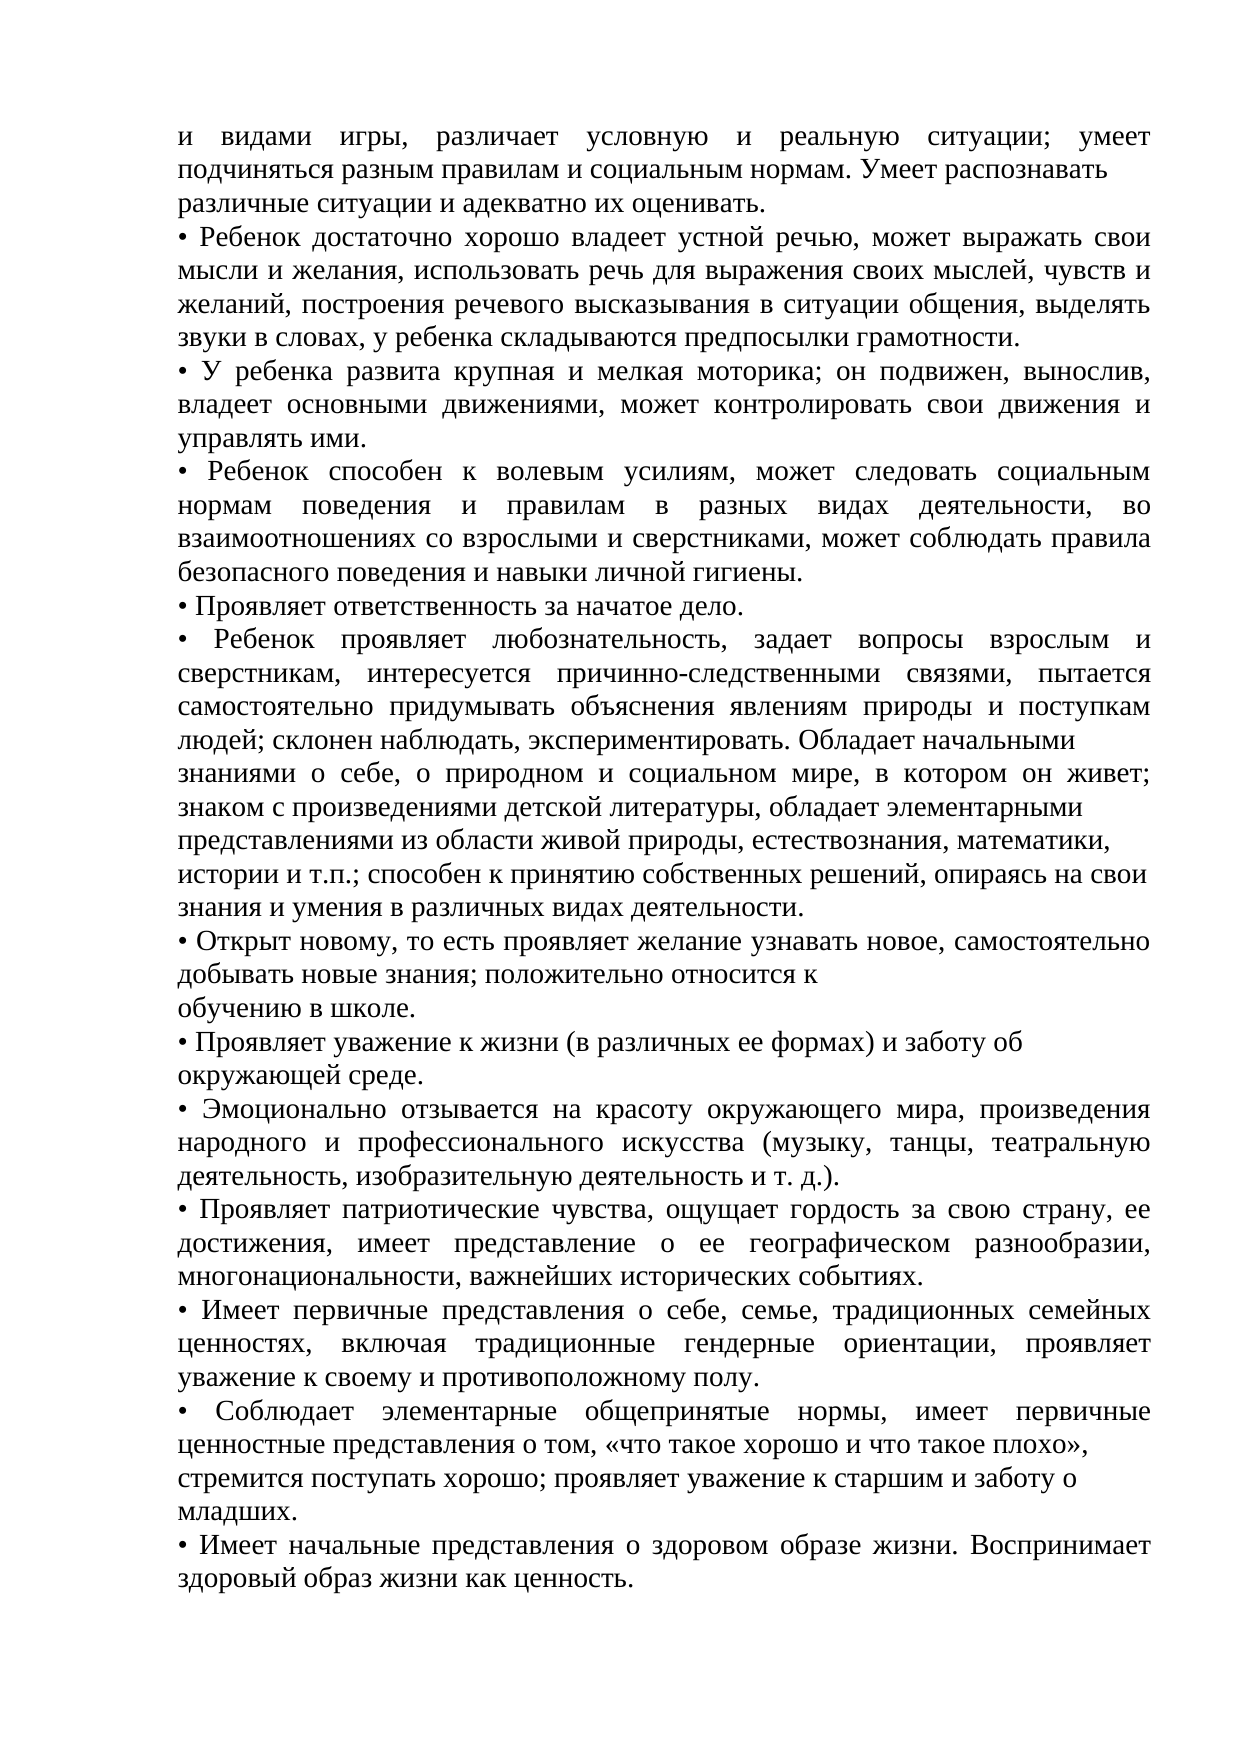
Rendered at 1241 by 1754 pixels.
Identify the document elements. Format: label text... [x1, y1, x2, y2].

text обучению в школе. [177, 990, 1152, 1024]
text различные ситуации и адекватно их оценивать. [177, 185, 1152, 219]
text знаниями о себе, о природном и социальном мире, в котором он живет; знаком с произведениями детской литературы, обладает элементарными [177, 755, 1152, 822]
text и видами игры, различает условную и реальную ситуации; умеет подчиняться разным правилам и социальным нормам. Умеет распознавать [177, 118, 1152, 185]
text • У ребенка развита крупная и мелкая моторика; он подвижен, вынослив, владеет основными движениями, может контролировать свои движения и управлять ими. [177, 353, 1152, 453]
text младших. [177, 1493, 1152, 1527]
text окружающей среде. [177, 1057, 1152, 1091]
text • Проявляет ответственность за начатое дело. [177, 588, 1152, 621]
text • Соблюдает элементарные общепринятые нормы, имеет первичные ценностные представления о том, «что такое хорошо и что такое плохо», [177, 1393, 1152, 1460]
text • Ребенок достаточно хорошо владеет устной речью, может выражать свои мысли и желания, использовать речь для выражения своих мыслей, чувств и желаний, построения речевого высказывания в ситуации общения, выделять звуки в словах, у ребенка складываются предпосылки грамотности. [177, 219, 1152, 353]
text истории и т.п.; способен к принятию собственных решений, опираясь на свои [177, 856, 1152, 889]
text • Имеет первичные представления о себе, семье, традиционных семейных ценностях, включая традиционные гендерные ориентации, проявляет уважение к своему и противоположному полу. [177, 1292, 1152, 1393]
text • Открыт новому, то есть проявляет желание узнавать новое, самостоятельно добывать новые знания; положительно относится к [177, 923, 1152, 990]
text • Проявляет уважение к жизни (в различных ее формах) и заботу об [177, 1024, 1152, 1057]
text знания и умения в различных видах деятельности. [177, 889, 1152, 923]
text • Ребенок проявляет любознательность, задает вопросы взрослым и сверстникам, интересуется причинно-следственными связями, пытается самостоятельно придумывать объяснения явлениям природы и поступкам людей; склонен наблюдать, экспериментировать. Обладает начальными [177, 621, 1152, 755]
text • Эмоционально отзывается на красоту окружающего мира, произведения народного и профессионального искусства (музыку, танцы, театральную деятельность, изобразительную деятельность и т. д.). [177, 1091, 1152, 1191]
text • Имеет начальные представления о здоровом образе жизни. Воспринимает здоровый образ жизни как ценность. [177, 1527, 1152, 1594]
text представлениями из области живой природы, естествознания, математики, [177, 822, 1152, 856]
text • Проявляет патриотические чувства, ощущает гордость за свою страну, ее достижения, имеет представление о ее географическом разнообразии, многонациональности, важнейших исторических событиях. [177, 1191, 1152, 1292]
text • Ребенок способен к волевым усилиям, может следовать социальным нормам поведения и правилам в разных видах деятельности, во взаимоотношениях со взрослыми и сверстниками, может соблюдать правила безопасного поведения и навыки личной гигиены. [177, 453, 1152, 588]
text стремится поступать хорошо; проявляет уважение к старшим и заботу о [177, 1460, 1152, 1493]
